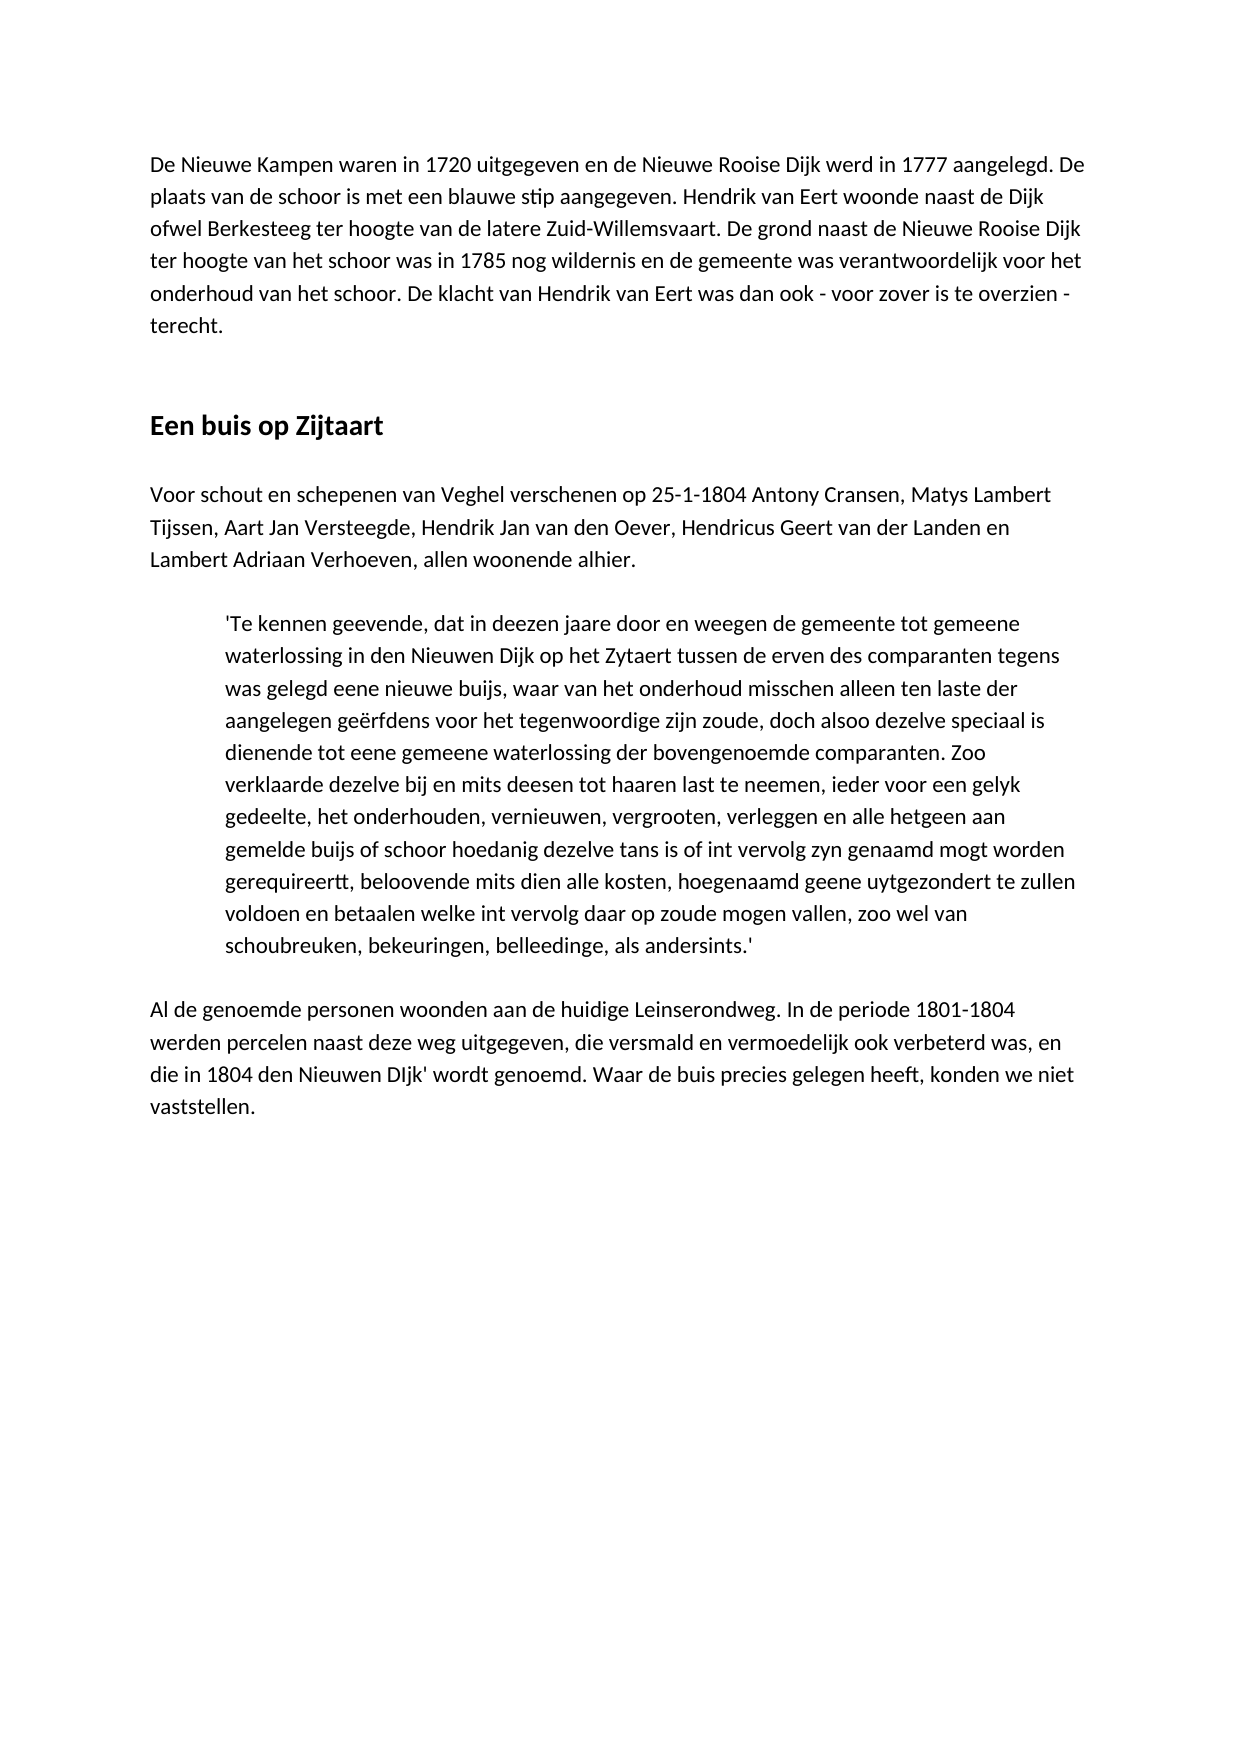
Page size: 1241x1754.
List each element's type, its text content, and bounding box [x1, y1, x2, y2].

text Voor schout en schepenen van Veghel verschenen op 25-1-1804 Antony Cransen, Matys Lambert Tijssen, Aart Jan Versteegde, Hendrik Jan van den Oever, Hendricus Geert van der Landen en Lambert Adriaan Verhoeven, allen woonende alhier. [150, 481, 1090, 573]
text 'Te kennen geevende, dat in deezen jaare door en weegen de gemeente tot gemeene waterlossing in den Nieuwen Dijk op het Zytaert tussen de erven des comparanten tegens was gelegd eene nieuwe buijs, waar van het onderhoud misschen alleen ten laste der aangelegen geërfdens voor het tegenwoordige zijn zoude, doch alsoo dezelve speciaal is dienende tot eene gemeene waterlossing der bovengenoemde comparanten. Zoo verklaarde dezelve bij en mits deesen tot haaren last te neemen, ieder voor een gelyk gedeelte, het onderhouden, vernieuwen, vergrooten, verleggen en alle hetgeen aan gemelde buijs of schoor hoedanig dezelve tans is of int vervolg zyn genaamd mogt worden gerequireertt, beloovende mits dien alle kosten, hoegenaamd geene uytgezondert te zullen voldoen en betaalen welke int vervolg daar op zoude mogen vallen, zoo wel van schoubreuken, bekeuringen, belleedinge, als andersints.' [225, 609, 1090, 959]
text De Nieuwe Kampen waren in 1720 uitgegeven en de Nieuwe Rooise Dijk werd in 1777 aangelegd. De plaats van de schoor is met een blauwe stip aangegeven. Hendrik van Eert woonde naast de Dijk ofwel Berkesteeg ter hoogte van de latere Zuid-Willemsvaart. De grond naast de Nieuwe Rooise Dijk ter hoogte van het schoor was in 1785 nog wildernis en de gemeente was verantwoordelijk voor het onderhoud van het schoor. De klacht van Hendrik van Eert was dan ook - voor zover is te overzien - terecht. [150, 150, 1090, 339]
text Een buis op Zijtaart [150, 407, 1090, 443]
text Al de genoemde personen woonden aan de huidige Leinserondweg. In de periode 1801-1804 werden percelen naast deze weg uitgegeven, die versmald en vermoedelijk ook verbeterd was, en die in 1804 den Nieuwen DIjk' wordt genoemd. Waar de buis precies gelegen heeft, konden we niet vaststellen. [150, 996, 1090, 1120]
